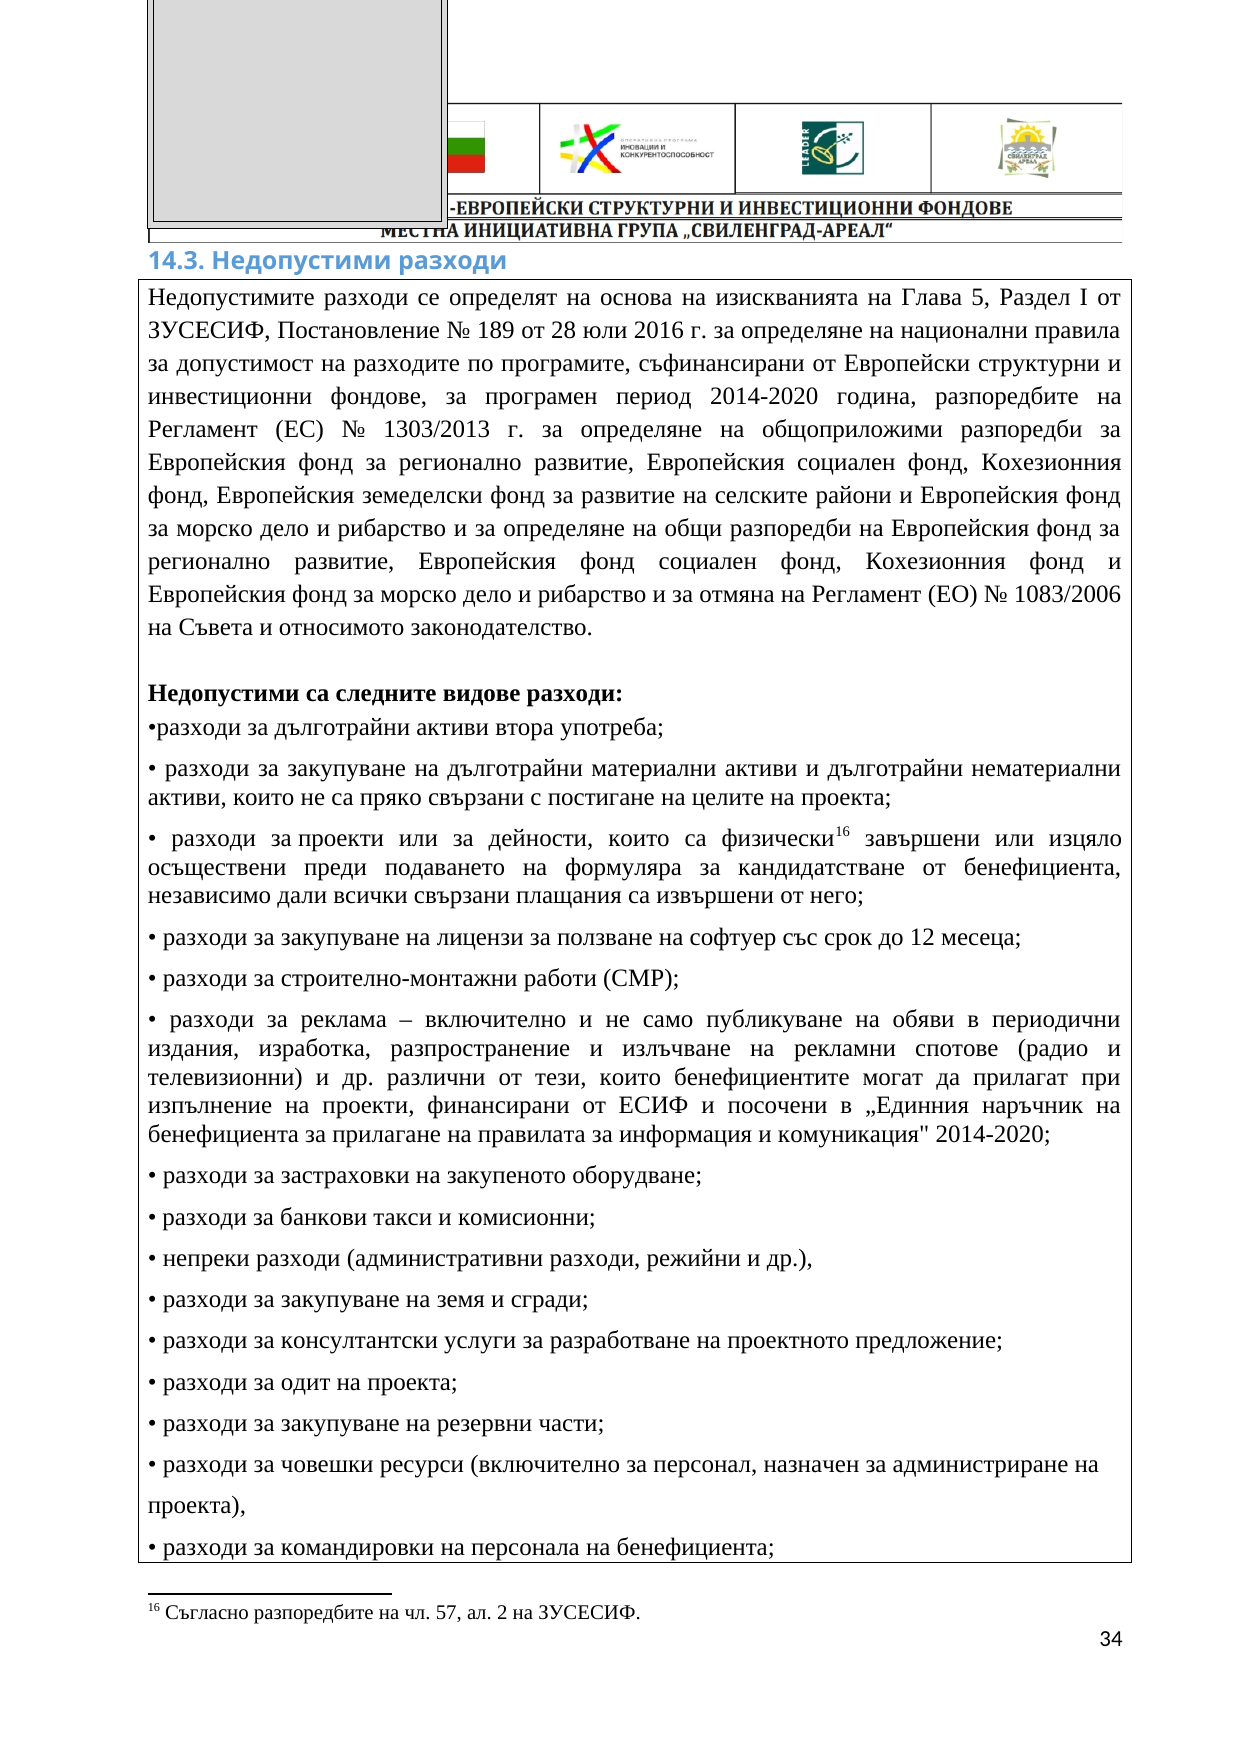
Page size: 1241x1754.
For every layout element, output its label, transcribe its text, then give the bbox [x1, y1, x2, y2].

text • разходи за закупуване на резервни части; [139, 1405, 1131, 1437]
text • разходи за проекти или за дейности, които са физически завършени или изцяло осъществени преди подаването на формуляра за кандидатстване от бенефициента, независимо дали всички свързани плащания са извършени от него; [139, 820, 1131, 909]
text • разходи за консултантски услуги за разработване на проектното предложение; [139, 1322, 1131, 1354]
text •разходи за дълготрайни активи втора употреба; [139, 708, 1131, 740]
text • разходи за човешки ресурси (включително за персонал, назначен за администриране на [139, 1446, 1131, 1478]
text • разходи за реклама – включително и не само публикуване на обяви в периодични издания, изработка, разпространение и излъчване на рекламни спотове (радио и телевизионни) и др. различни от тези, които бенефициентите могат да прилагат при изпълнение на проекти, финансирани от ЕСИФ и посочени в „Единния наръчник на бенефициента за прилагане на правилата за информация и комуникация" 2014-2020; [139, 1001, 1131, 1148]
text • непреки разходи (административни разходи, режийни и др.), [139, 1240, 1131, 1272]
text • разходи за закупуване на лицензи за ползване на софтуер със срок до 12 месеца; [139, 918, 1131, 950]
subtitle 14.3. Недопустими разходи [148, 243, 1122, 276]
text • разходи за закупуване на дълготрайни материални активи и дълготрайни нематериални активи, които не са пряко свързани с постигане на целите на проекта; [139, 750, 1131, 810]
text • разходи за банкови такси и комисионни; [139, 1198, 1131, 1230]
text Недопустими са следните видове разходи: [139, 675, 1131, 707]
text • разходи за закупуване на земя и сгради; [139, 1281, 1131, 1313]
text • разходи за командировки на персонала на бенефициента; [139, 1528, 1131, 1562]
text проекта), [139, 1487, 1131, 1519]
text • разходи за строително-монтажни работи (СМР); [139, 960, 1131, 992]
text • разходи за одит на проекта; [139, 1363, 1131, 1395]
text Недопустимите разходи се определят на основа на изискванията на Глава 5, Раздел I от ЗУСЕСИФ, Постановление № 189 от 28 юли 2016 г. за определяне на национални правила за допустимост на разходите по програмите, съфинансирани от Европейски структурни и инвестиционни фондове, за програмен период 2014-2020 година, разпоредбите на Регламент (ЕС) № 1303/2013 г. за определяне на общоприложими разпоредби за Европейския фонд за регионално развитие, Европейския социален фонд, Кохезионния фонд, Европейския земеделски фонд за развитие на селските райони и Европейския фонд за морско дело и рибарство и за определяне на общи разпоредби на Европейския фонд за регионално развитие, Европейския фонд социален фонд, Кохезионния фонд и Европейския фонд за морско дело и рибарство и за отмяна на Регламент (ЕО) № 1083/2006 на Съвета и относимото законодателство. [139, 280, 1131, 641]
picture [147, 101, 1123, 243]
text • разходи за застраховки на закупеното оборудване; [139, 1157, 1131, 1189]
